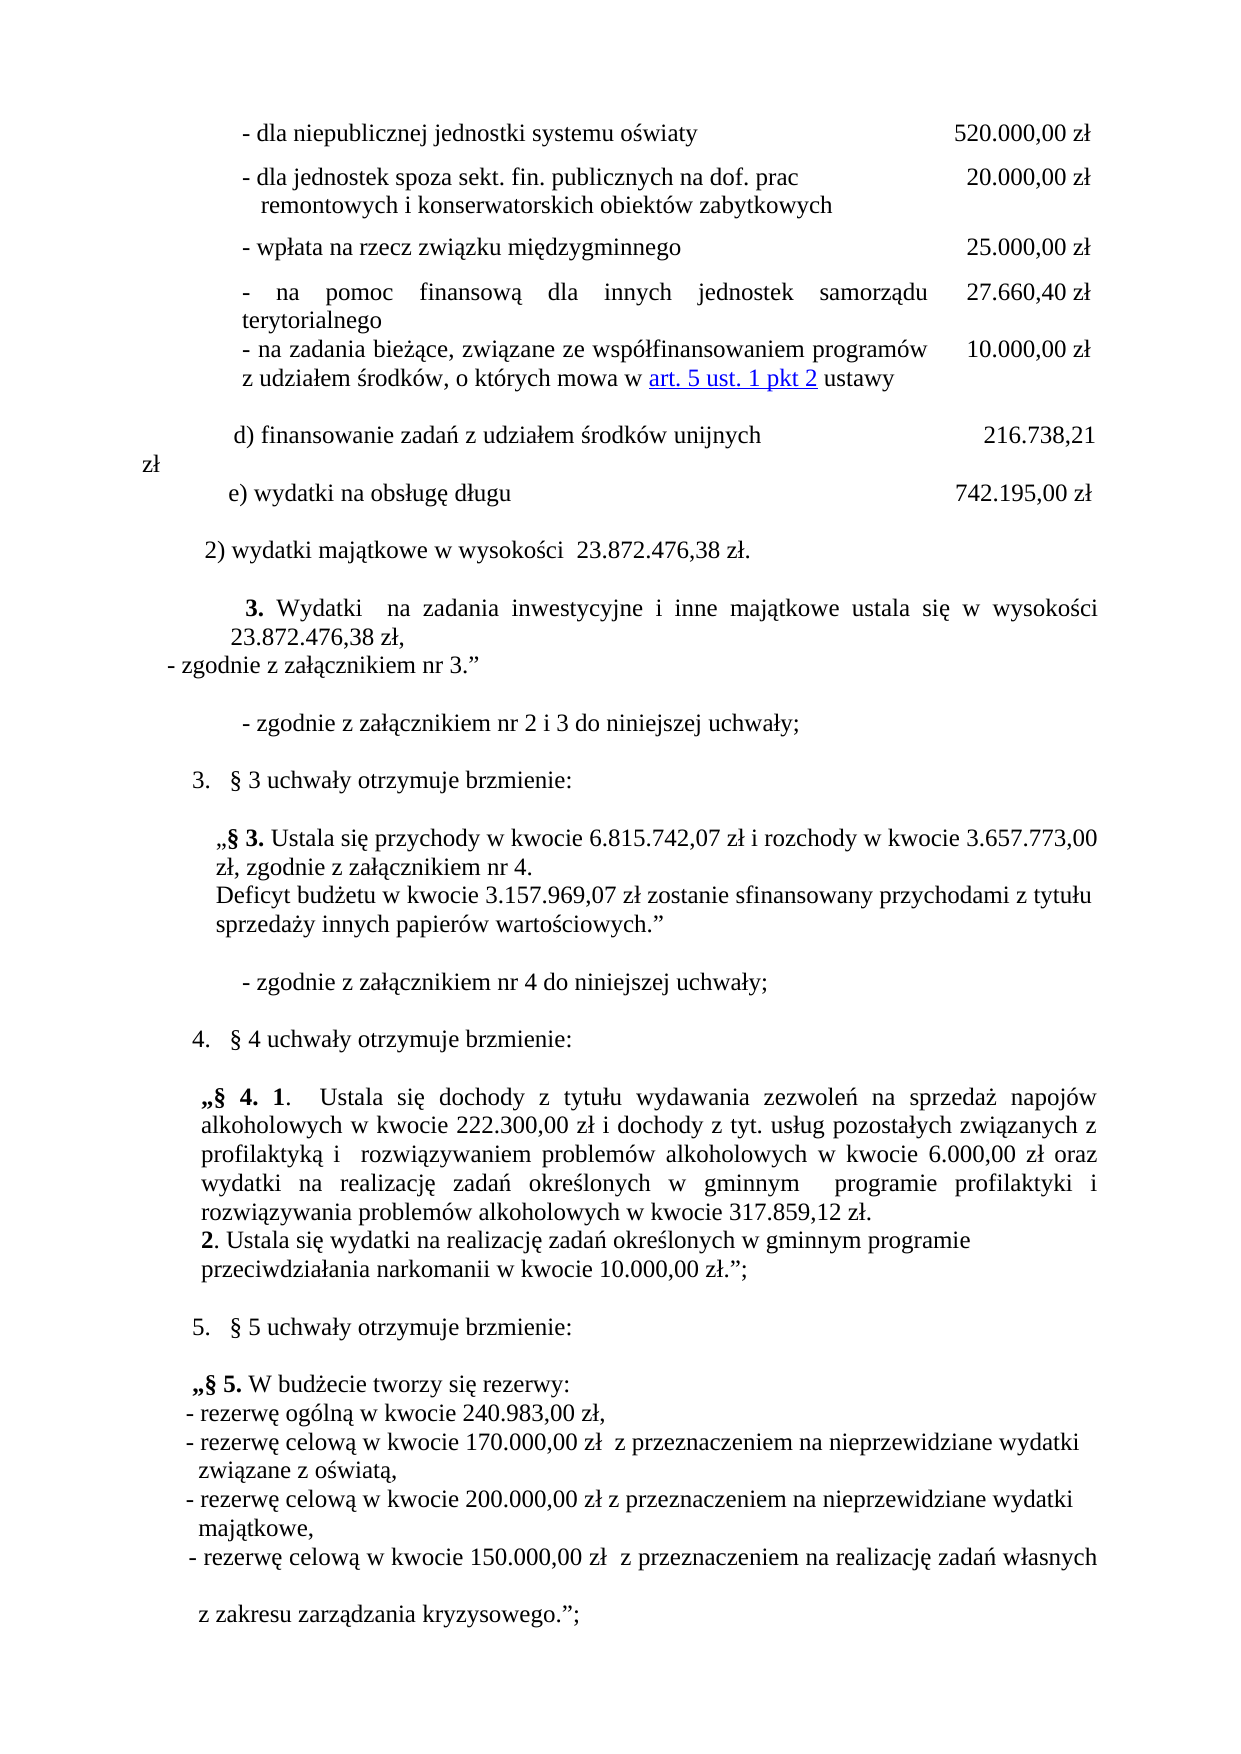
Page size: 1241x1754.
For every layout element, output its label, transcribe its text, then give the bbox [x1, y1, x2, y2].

text „§ 4. 1. Ustala się dochody z tytułu wydawania zezwoleń na sprzedaż napojów alkoholowych w kwocie 222.300,00 zł i dochody z tyt. usług pozostałych związanych z profilaktyką i rozwiązywaniem problemów alkoholowych w kwocie 6.000,00 zł oraz wydatki na realizację zadań określonych w gminnym programie profilaktyki i rozwiązywania problemów alkoholowych w kwocie 317.859,12 zł. [201, 1082, 1098, 1226]
text - rezerwę ogólną w kwocie 240.983,00 zł, [142, 1398, 1098, 1427]
table_cell - dla niepublicznej jednostki systemu oświaty [231, 118, 939, 162]
table_cell 25.000,00 zł [939, 232, 1102, 277]
text - zgodnie z załącznikiem nr 2 i 3 do niniejszej uchwały; [179, 708, 1098, 737]
text - rezerwę celową w kwocie 200.000,00 zł z przeznaczeniem na nieprzewidziane wydatki [142, 1484, 1098, 1513]
list § 4 uchwały otrzymuje brzmienie: [192, 1024, 1098, 1053]
table_cell - na pomoc finansową dla innych jednostek samorządu terytorialnego [231, 277, 939, 334]
text Deficyt budżetu w kwocie 3.157.969,07 zł zostanie sfinansowany przychodami z tytułu sprzedaży innych papierów wartościowych.” [142, 881, 1098, 938]
table_cell - wpłata na rzecz związku międzygminnego [231, 232, 939, 277]
text - zgodnie z załącznikiem nr 4 do niniejszej uchwały; [179, 967, 1098, 996]
text - zgodnie z załącznikiem nr 3.” [142, 651, 1098, 679]
table_cell - dla jednostek spoza sekt. fin. publicznych na dof. prac remontowych i konserwatorskich obiektów zabytkowych [231, 162, 939, 232]
text d) finansowanie zadań z udziałem środków unijnych 216.738,21 zł [142, 421, 1098, 478]
table_cell 20.000,00 zł [939, 162, 1102, 232]
text - rezerwę celową w kwocie 150.000,00 zł z przeznaczeniem na realizację zadań własnych z zakresu zarządzania kryzysowego.”; [142, 1542, 1098, 1628]
table_cell 520.000,00 zł [939, 118, 1102, 162]
text „§ 5. W budżecie tworzy się rezerwy: [142, 1369, 1098, 1398]
text „§ 3. Ustala się przychody w kwocie 6.815.742,07 zł i rozchody w kwocie 3.657.773,00 zł, zgodnie z załącznikiem nr 4. [142, 823, 1098, 881]
text 3. Wydatki na zadania inwestycyjne i inne majątkowe ustala się w wysokości 23.872.476,38 zł, [171, 593, 1098, 651]
text - rezerwę celową w kwocie 170.000,00 zł z przeznaczeniem na nieprzewidziane wydatki [142, 1427, 1098, 1456]
text 2) wydatki majątkowe w wysokości 23.872.476,38 zł. [142, 536, 1098, 564]
text majątkowe, [142, 1513, 1098, 1542]
text 2. Ustala się wydatki na realizację zadań określonych w gminnym programie przeciwdziałania narkomanii w kwocie 10.000,00 zł.”; [201, 1226, 1098, 1283]
text e) wydatki na obsługę długu 742.195,00 zł [142, 478, 1098, 507]
list § 3 uchwały otrzymuje brzmienie: [192, 766, 1098, 794]
table_cell 10.000,00 zł [939, 334, 1102, 392]
table_cell 27.660,40 zł [939, 277, 1102, 334]
list § 5 uchwały otrzymuje brzmienie: [192, 1312, 1098, 1341]
text związane z oświatą, [142, 1456, 1098, 1484]
